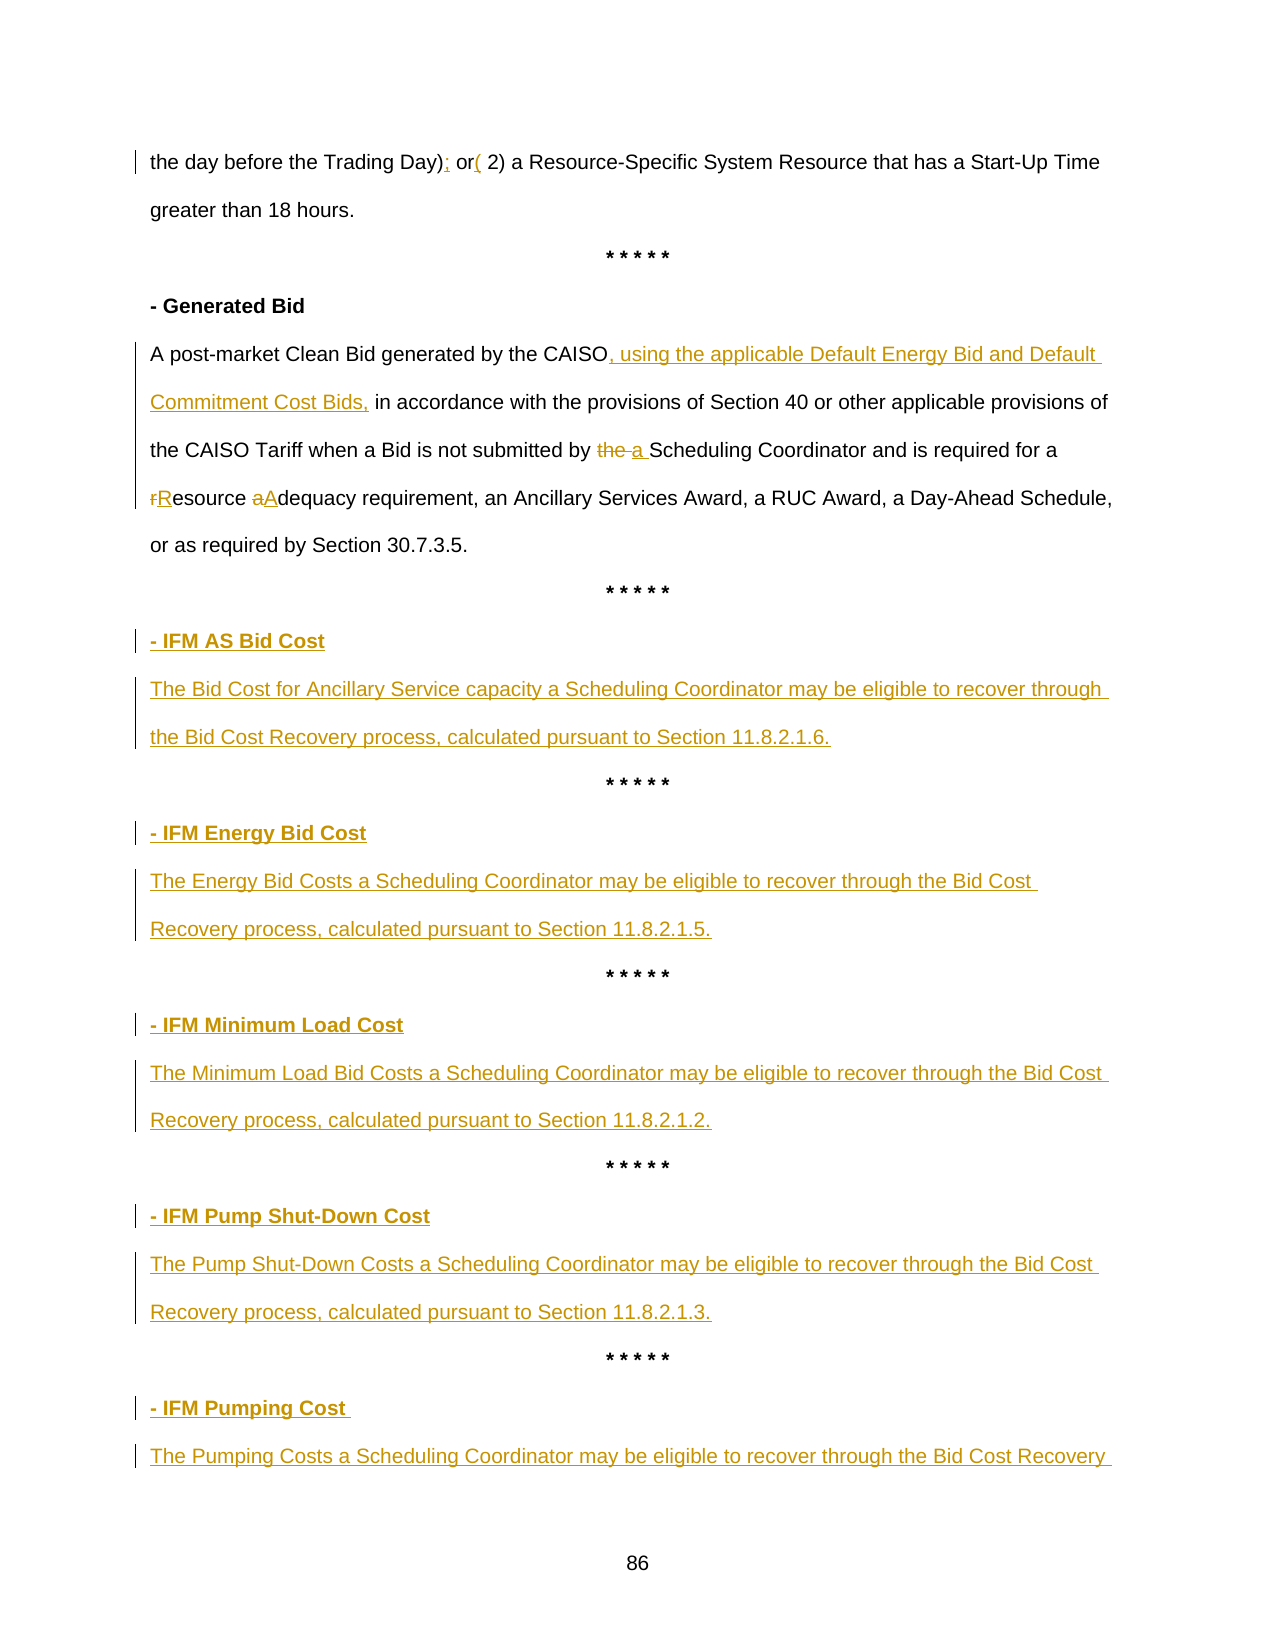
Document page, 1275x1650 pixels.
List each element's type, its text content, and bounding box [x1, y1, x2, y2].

text A post-market Clean Bid generated by the CAISO in accordance with the provisions of Section 40 or other applicable provisions of the CAISO Tariff when a Bid is not submitted by Scheduling Coordinator and is required for a esource dequacy requirement, an Ancillary Services Award, a RUC Award, a Day-Ahead Schedule, or as required by Section 30.7.3.5. [150, 342, 1125, 557]
text - Generated Bid [150, 294, 1125, 318]
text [150, 150, 1125, 222]
text * * * * * [150, 964, 1125, 988]
text * * * * * [150, 1156, 1125, 1180]
text * * * * * [150, 1348, 1125, 1372]
text * * * * * [150, 246, 1125, 270]
text * * * * * [150, 581, 1125, 605]
text * * * * * [150, 773, 1125, 797]
